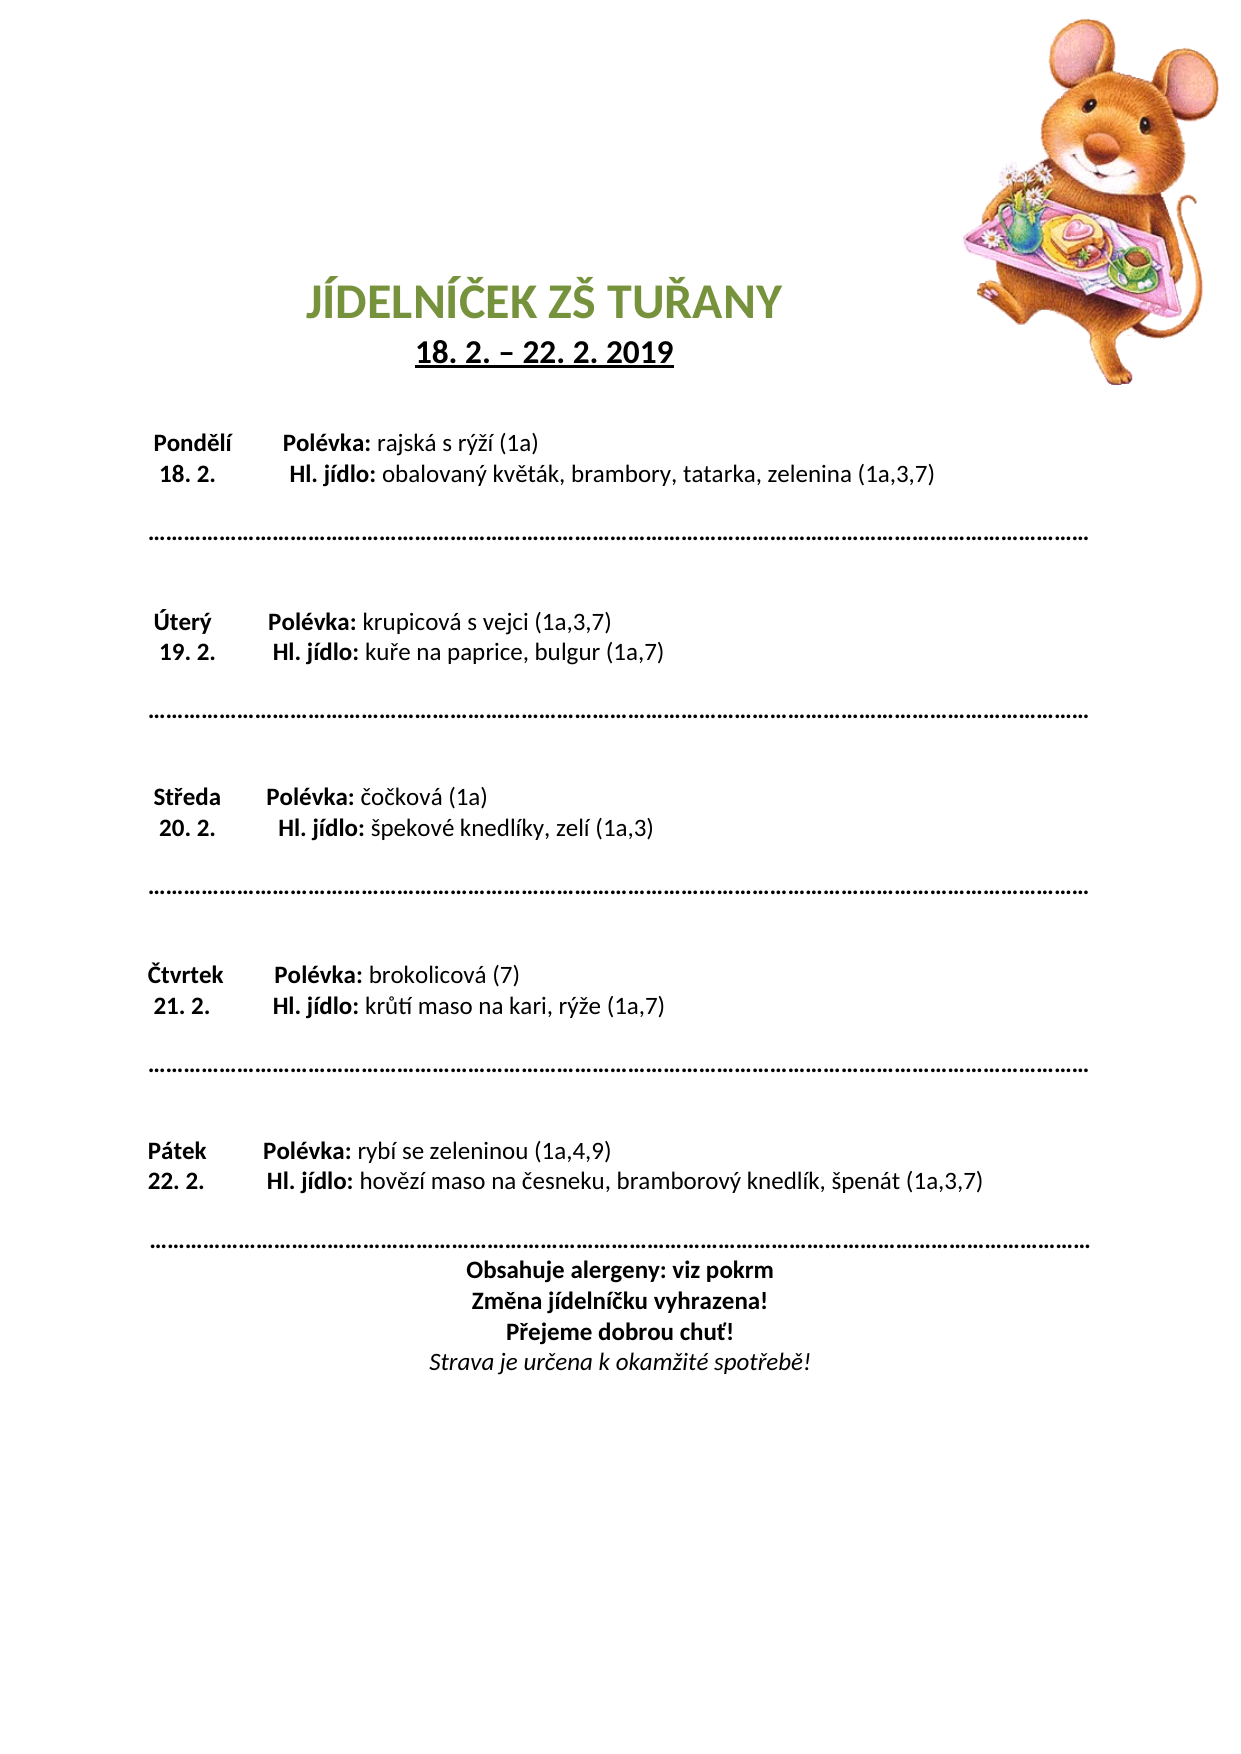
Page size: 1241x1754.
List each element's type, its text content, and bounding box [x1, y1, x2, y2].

text …………………………………………………………………………………………………………………………………………… [148, 1048, 1093, 1079]
text 18. 2. – 22. 2. 2019 [148, 331, 959, 371]
text 22. 2. Hl. jídlo: hovězí maso na česneku, bramborový knedlík, špenát (1a,3,7) [148, 1166, 1093, 1196]
text JÍDELNÍČEK ZŠ TUŘANY [148, 270, 959, 331]
text Čtvrtek Polévka: brokolicová (7) [148, 959, 1093, 990]
text Pondělí Polévka: rajská s rýží (1a) [148, 427, 1093, 458]
text Středa Polévka: čočková (1a) [148, 781, 1093, 812]
text …………………………………………………………………………………………………………………………………………… [148, 842, 1093, 901]
text Pátek Polévka: rybí se zeleninou (1a,4,9) [148, 1135, 1093, 1166]
text 18. 2. Hl. jídlo: obalovaný květák, brambory, tatarka, zelenina (1a,3,7) [148, 458, 1093, 488]
text Strava je určena k okamžité spotřebě! [148, 1346, 1093, 1377]
text …………………………………………………………………………………………………………………………………………… [148, 517, 1093, 547]
text 20. 2. Hl. jídlo: špekové knedlíky, zelí (1a,3) [148, 812, 1093, 842]
text Změna jídelníčku vyhrazena! [148, 1285, 1093, 1316]
text Obsahuje alergeny: viz pokrm [148, 1254, 1093, 1285]
text Přejeme dobrou chuť! [148, 1316, 1093, 1346]
text 21. 2. Hl. jídlo: krůtí maso na kari, rýže (1a,7) [148, 990, 1093, 1020]
text 19. 2. Hl. jídlo: kuře na paprice, bulgur (1a,7) [148, 636, 1093, 667]
text Úterý Polévka: krupicová s vejci (1a,3,7) [148, 606, 1093, 636]
picture [959, 14, 1222, 394]
text …………………………………………………………………………………………………………………………………………… [148, 1224, 1093, 1254]
text …………………………………………………………………………………………………………………………………………… [148, 695, 1093, 725]
